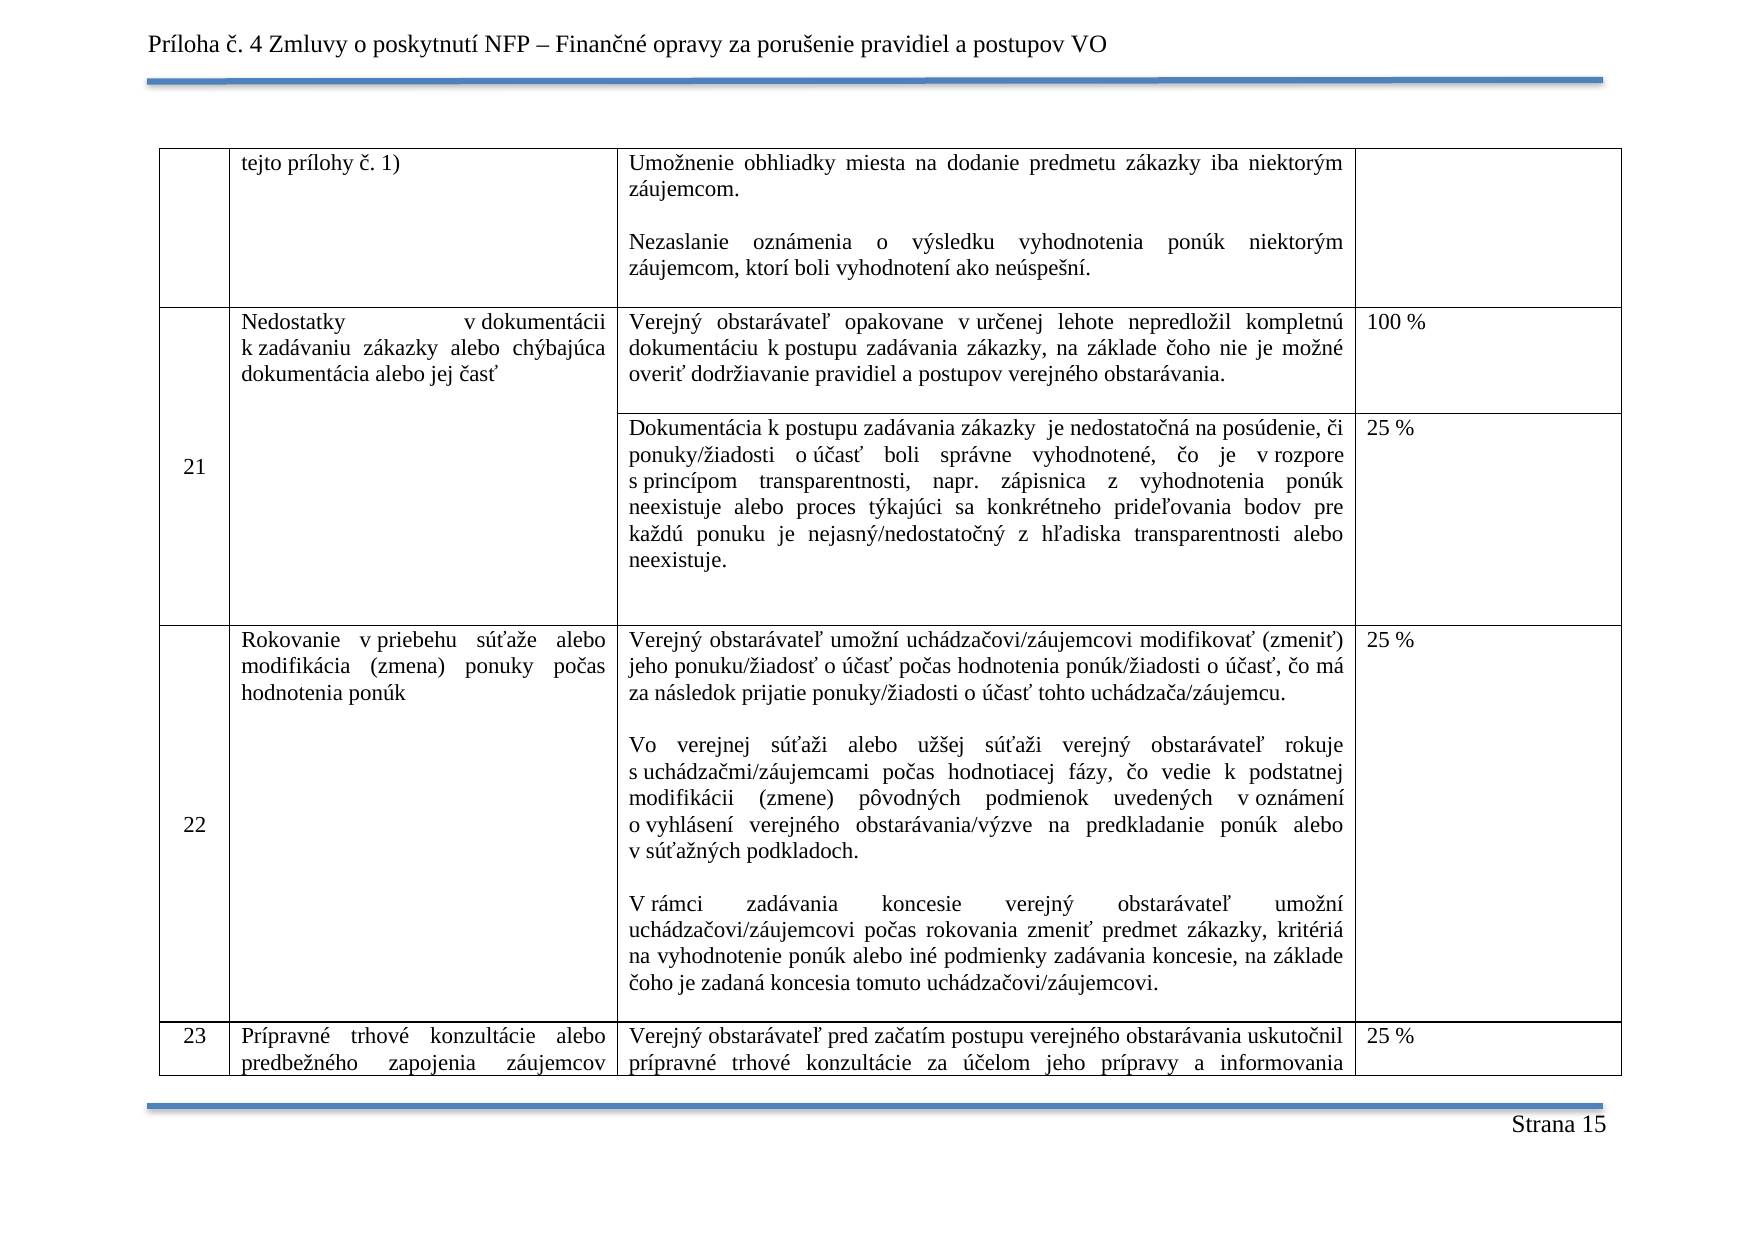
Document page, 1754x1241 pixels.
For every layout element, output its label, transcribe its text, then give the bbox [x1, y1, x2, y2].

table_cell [230, 149, 617, 307]
table_cell Verejný obstarávateľ umožní uchádzačovi/záujemcovi modifikovať (zmeniť) jeho ponuku/žiadosť o účasť počas hodnotenia ponúk/žiadosti o účasť, čo má za následok prijatie ponuky/žiadosti o účasť tohto uchádzača/záujemcu. Vo verejnej súťaži alebo užšej súťaži verejný obstarávateľ rokuje s uchádzačmi/záujemcami počas hodnotiacej fázy, čo vedie k podstatnej modifikácii (zmene) pôvodných podmienok uvedených v oznámení o vyhlásení verejného obstarávania/výzve na predkladanie ponúk alebo v súťažných podkladoch. V rámci zadávania koncesie verejný obstarávateľ umožní uchádzačovi/záujemcovi počas rokovania zmeniť predmet zákazky, kritériá na vyhodnotenie ponúk alebo iné podmienky zadávania koncesie, na základe čoho je zadaná koncesia tomuto uchádzačovi/záujemcovi. [618, 626, 1355, 1021]
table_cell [618, 149, 1355, 307]
table_cell 23 [160, 1023, 229, 1075]
table_cell 25 % [1356, 626, 1621, 1021]
table_cell Nedostatky v dokumentácii k zadávaniu zákazky alebo chýbajúca dokumentácia alebo jej časť [230, 308, 617, 625]
table_cell Verejný obstarávateľ opakovane v určenej lehote nepredložil kompletnú dokumentáciu k postupu zadávania zákazky, na základe čoho nie je možné overiť dodržiavanie pravidiel a postupov verejného obstarávania. [618, 308, 1355, 413]
table_cell Dokumentácia k postupu zadávania zákazky je nedostatočná na posúdenie, či ponuky/žiadosti o účasť boli správne vyhodnotené, čo je v rozpore s princípom transparentnosti, napr. zápisnica z vyhodnotenia ponúk neexistuje alebo proces týkajúci sa konkrétneho prideľovania bodov pre každú ponuku je nejasný/nedostatočný z hľadiska transparentnosti alebo neexistuje. [618, 414, 1355, 625]
table_cell 100 % [1356, 308, 1621, 413]
table_cell 20 [160, 149, 229, 307]
table_cell Rokovanie v priebehu súťaže alebo modifikácia (zmena) ponuky počas hodnotenia ponúk [230, 626, 617, 1021]
table_cell 25 % [1356, 1023, 1621, 1075]
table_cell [618, 1023, 1355, 1075]
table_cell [230, 1023, 617, 1075]
table_cell 25 % [1356, 414, 1621, 625]
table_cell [1356, 149, 1621, 307]
table_cell 22 [160, 626, 229, 1021]
table_cell 21 [160, 308, 229, 625]
